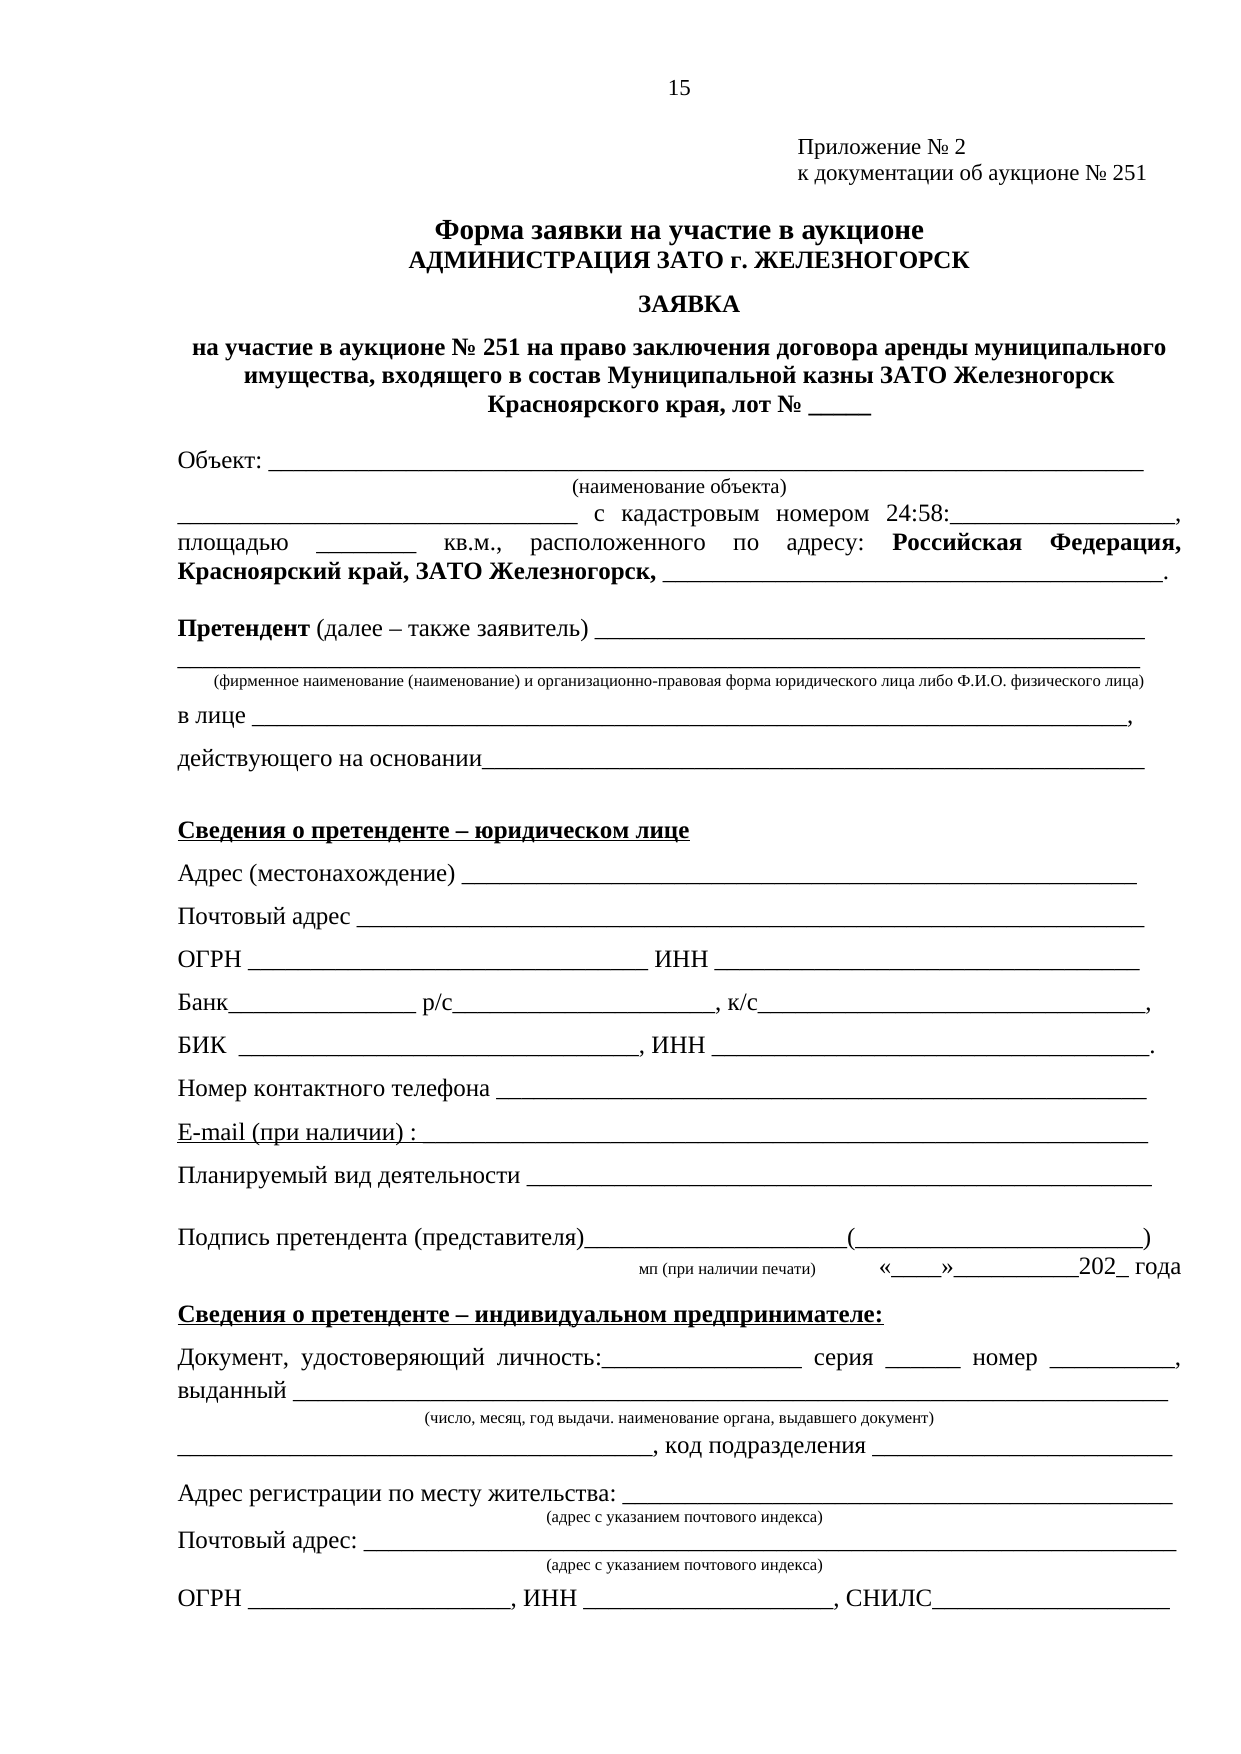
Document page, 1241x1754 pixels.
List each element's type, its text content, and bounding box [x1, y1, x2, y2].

text (число, месяц, год выдачи. наименование органа, выдавшего документ) [177, 1408, 1181, 1427]
text Планируемый вид деятельности __________________________________________________ [177, 1160, 1181, 1188]
text _____________________________________________________________________________ [177, 642, 1181, 671]
text действующего на основании_____________________________________________________ [177, 743, 1181, 772]
text Номер контактного телефона ____________________________________________________ [177, 1073, 1181, 1102]
text (адрес с указанием почтового индекса) [177, 1554, 1181, 1573]
text БИК ________________________________, ИНН ___________________________________. [177, 1030, 1181, 1059]
text Адрес (местонахождение) ______________________________________________________ [177, 858, 1181, 887]
text в лице ______________________________________________________________________, [177, 700, 1181, 728]
subtitle на участие в аукционе № 251 на право заключения договора аренды муниципального имущества, входящего в состав Муниципальной казны ЗАТО Железногорск [177, 332, 1181, 389]
text ОГРН _____________________, ИНН ____________________, СНИЛС___________________ [177, 1583, 1181, 1612]
text Сведения о претенденте – индивидуальном предпринимателе: [177, 1299, 1181, 1327]
text (фирменное наименование (наименование) и организационно-правовая форма юридического лица либо Ф.И.О. физического лица) [177, 671, 1181, 690]
text ________________________________ с кадастровым номером 24:58:__________________, площадью ________ кв.м., расположенного по адресу: Российская Федерация, Красноярский край, ЗАТО Железногорск, ________________________________________. [177, 498, 1181, 585]
text Адрес регистрации по месту жительства: ____________________________________________ [177, 1478, 1181, 1506]
text Почтовый адрес: _________________________________________________________________ [177, 1526, 1181, 1554]
text Сведения о претенденте – юридическом лице [177, 815, 1181, 843]
text ЗАЯВКА [177, 289, 1201, 317]
text ______________________________________, код подразделения ________________________ [177, 1430, 1181, 1458]
subtitle Красноярского края, лот № _____ [177, 389, 1181, 418]
text АДМИНИСТРАЦИЯ ЗАТО г. ЖЕЛЕЗНОГОРСК [177, 246, 1201, 274]
text (наименование объекта) [177, 474, 1181, 498]
text мп (при наличии печати) «____»__________202_ года [177, 1251, 1181, 1279]
text к документации об аукционе № 251 [797, 159, 1181, 186]
text (адрес с указанием почтового индекса) [177, 1506, 1181, 1526]
text E-mail (при наличии) : __________________________________________________________ [177, 1117, 1181, 1145]
text Форма заявки на участие в аукционе [177, 212, 1181, 246]
text Подпись претендента (представителя)_____________________(_______________________) [177, 1222, 1181, 1251]
text Приложение № 2 [797, 133, 1181, 159]
text Претендент (далее – также заявитель) ____________________________________________ [177, 613, 1181, 642]
text Объект: ______________________________________________________________________ [177, 446, 1181, 474]
text Почтовый адрес _______________________________________________________________ [177, 901, 1181, 930]
text Банк_______________ р/с_____________________, к/с_______________________________, [177, 987, 1181, 1016]
text ОГРН ________________________________ ИНН __________________________________ [177, 944, 1181, 973]
